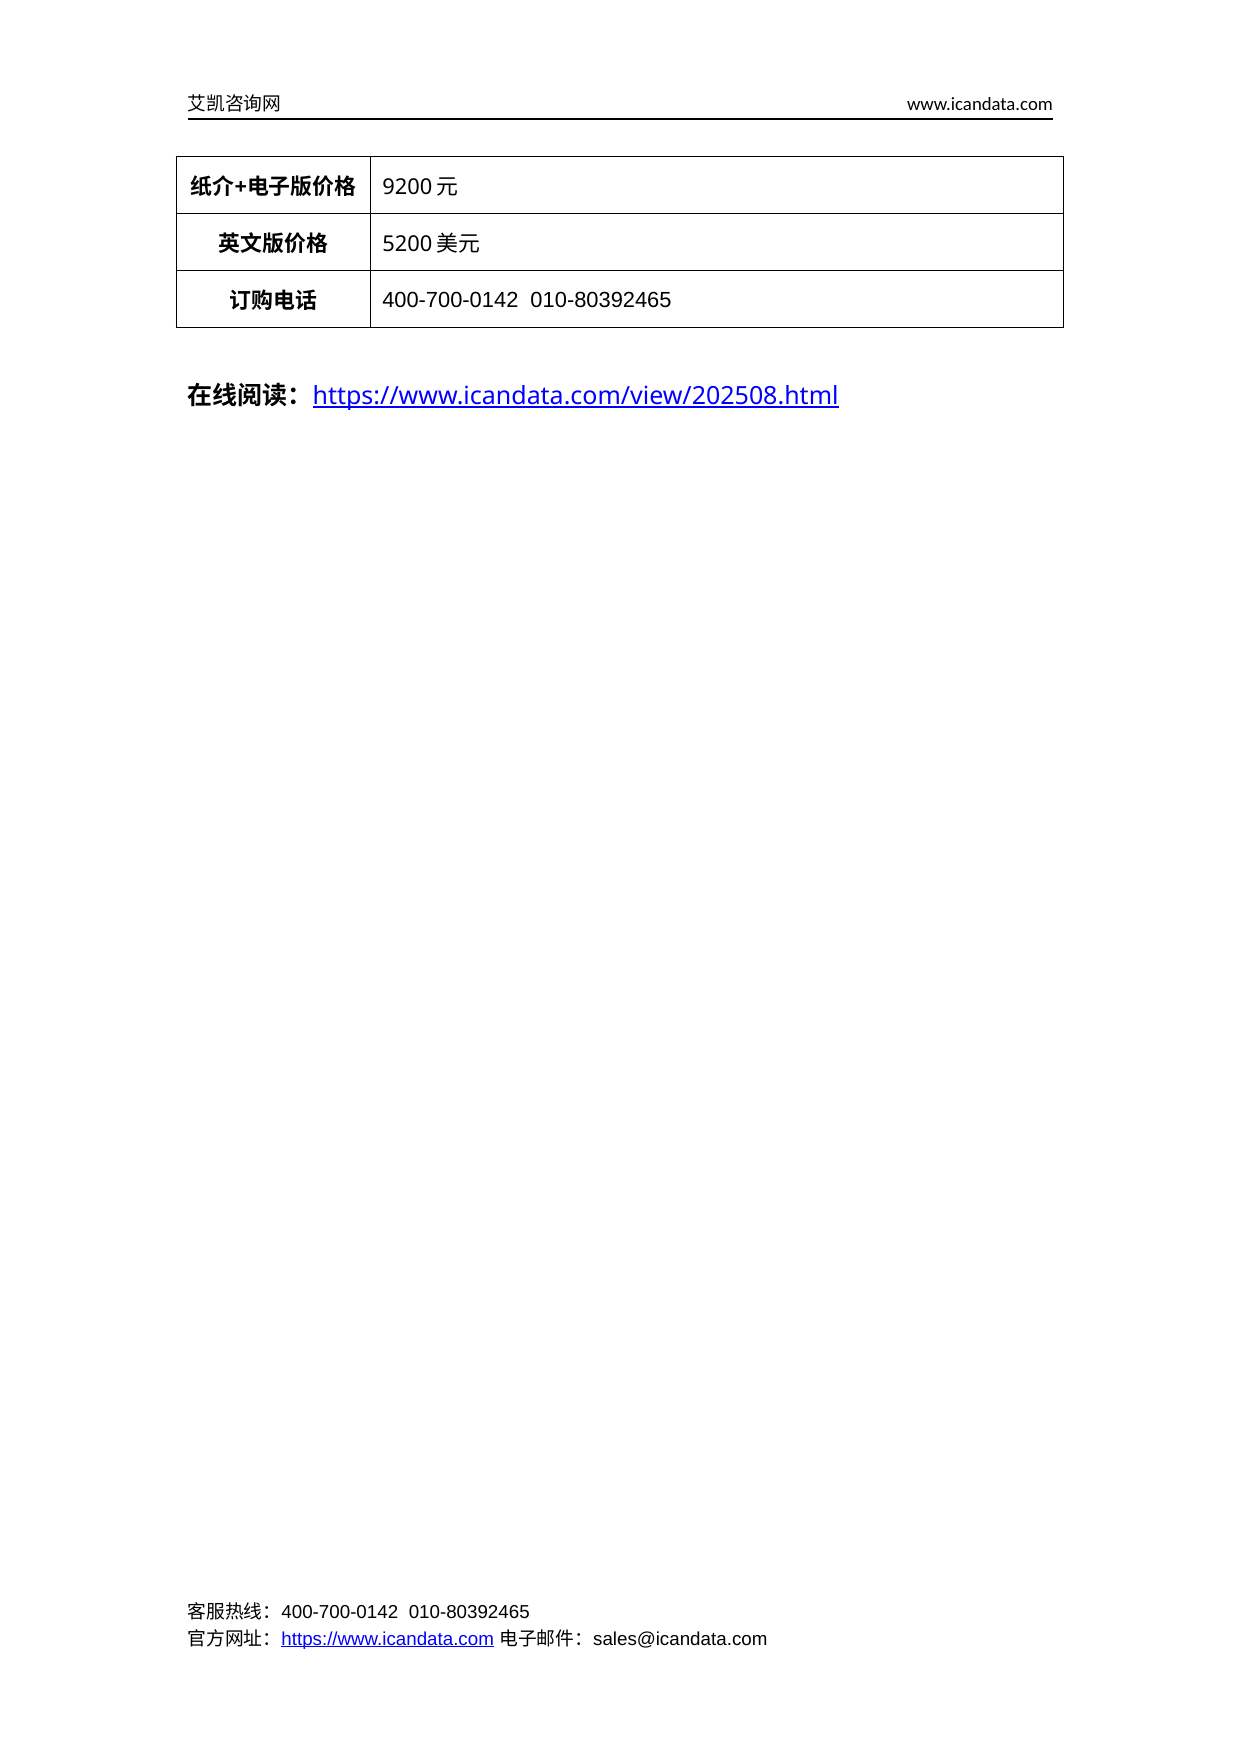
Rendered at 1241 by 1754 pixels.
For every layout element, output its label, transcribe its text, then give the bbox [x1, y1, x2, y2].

table_cell 400-700-0142 010-80392465 [371, 271, 1063, 327]
table_cell 纸介+电子版价格 [177, 157, 370, 213]
table_cell 9200元 [371, 157, 1063, 213]
table_cell 订购电话 [177, 271, 370, 327]
table_cell 5200美元 [371, 214, 1063, 270]
table_cell 英文版价格 [177, 214, 370, 270]
text 在线阅读：https://www.icandata.com/view/202508.html [187, 361, 1053, 426]
